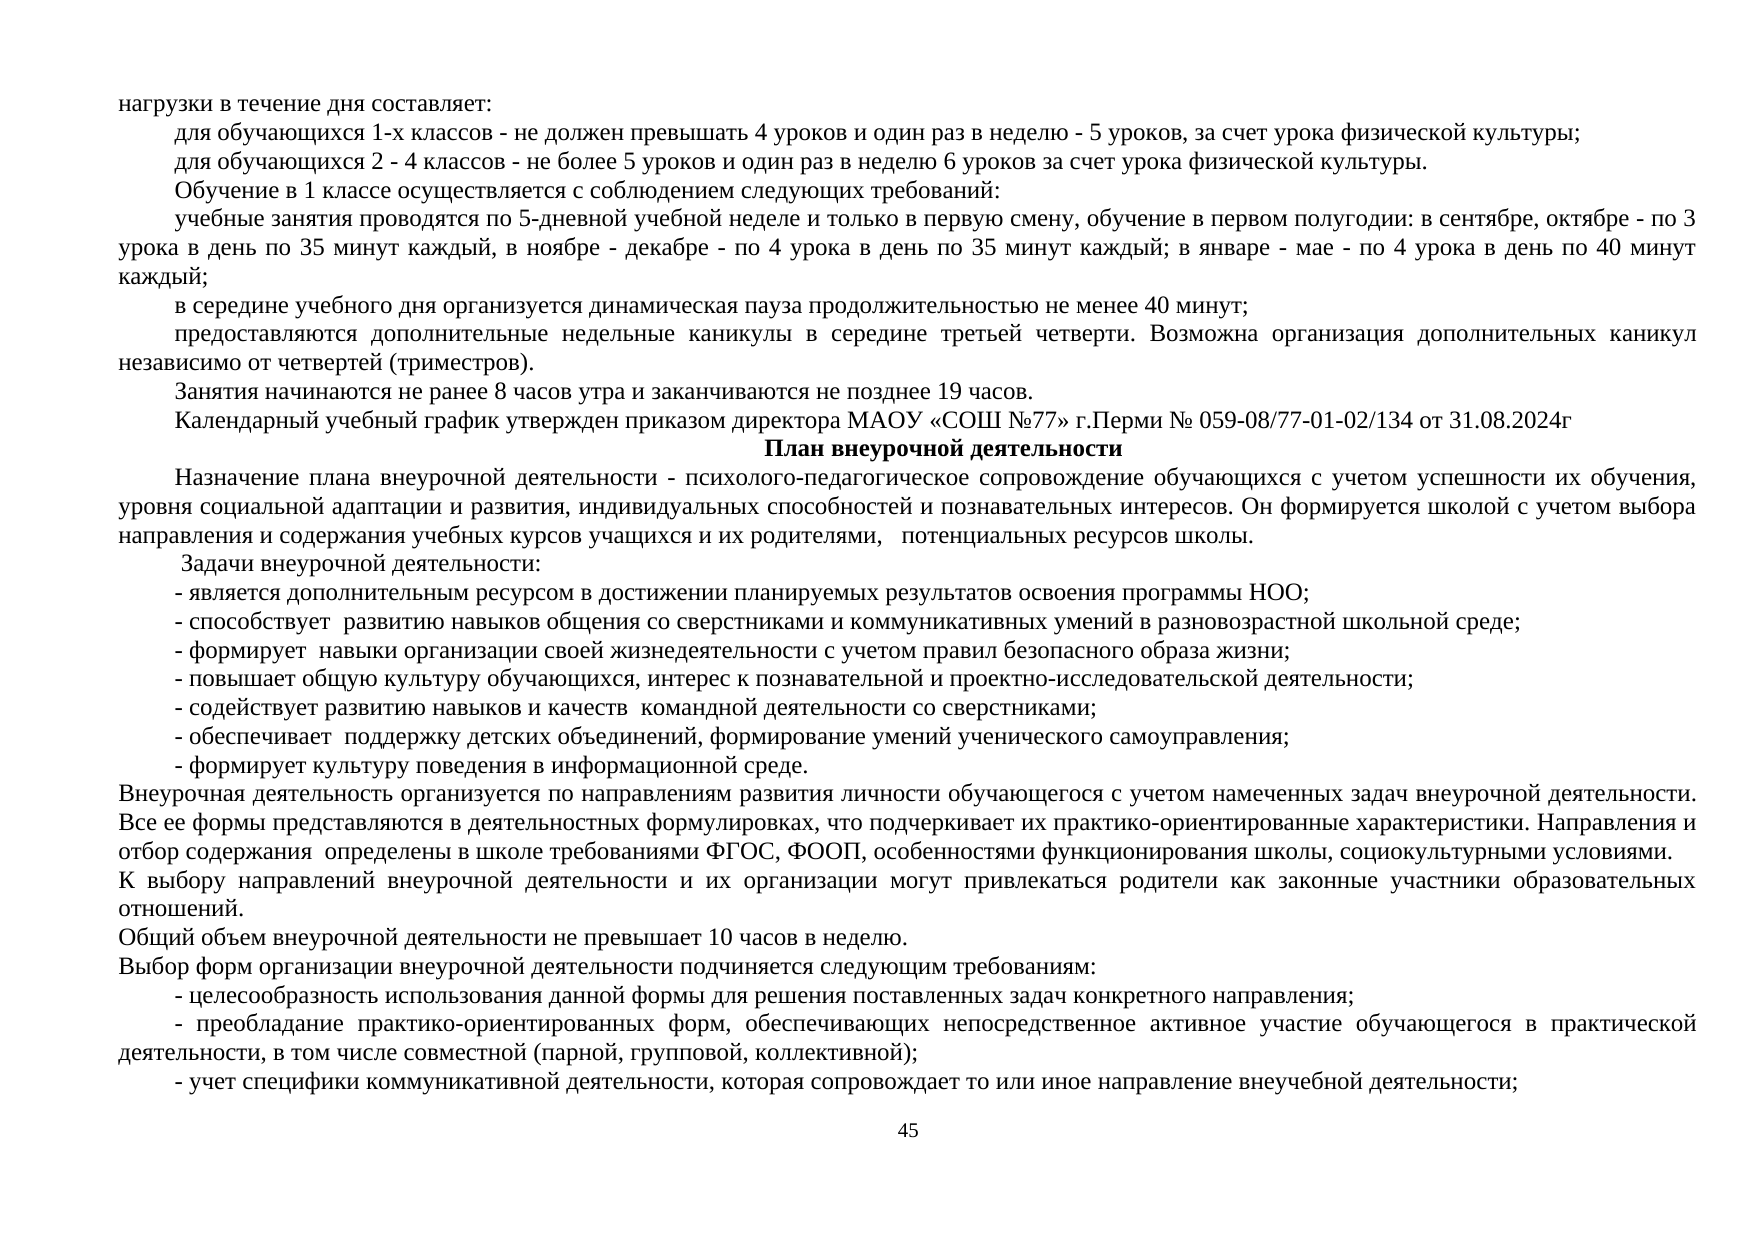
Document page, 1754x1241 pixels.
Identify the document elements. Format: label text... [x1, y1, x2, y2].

text Внеурочная деятельность организуется по направлениям развития личности обучающегося с учетом намеченных задач внеурочной деятельности. Все ее формы представляются в деятельностных формулировках, что подчеркивает их практико-ориентированные характеристики. Направления и отбор содержания определены в школе требованиями ФГОС, ФООП, особенностями функционирования школы, социокультурными условиями. [118, 778, 1698, 865]
text Назначение плана внеурочной деятельности - психолого-педагогическое сопровождение обучающихся с учетом успешности их обучения, уровня социальной адаптации и развития, индивидуальных способностей и познавательных интересов. Он формируется школой с учетом выбора направления и содержания учебных курсов учащихся и их родителями, потенциальных ресурсов школы. [118, 462, 1698, 548]
text в середине учебного дня организуется динамическая пауза продолжительностью не менее 40 минут; [118, 290, 1698, 318]
text - учет специфики коммуникативной деятельности, которая сопровождает то или иное направление внеучебной деятельности; [118, 1066, 1698, 1095]
text - является дополнительным ресурсом в достижении планируемых результатов освоения программы НОО; [118, 577, 1698, 606]
text Общий объем внеурочной деятельности не превышает 10 часов в неделю. [118, 922, 1698, 951]
text учебные занятия проводятся по 5-дневной учебной неделе и только в первую смену, обучение в первом полугодии: в сентябре, октябре - по 3 урока в день по 35 минут каждый, в ноябре - декабре - по 4 урока в день по 35 минут каждый; в январе - мае - по 4 урока в день по 40 минут каждый; [118, 203, 1698, 290]
text К выбору направлений внеурочной деятельности и их организации могут привлекаться родители как законные участники образовательных отношений. [118, 865, 1698, 922]
text Календарный учебный график утвержден приказом директора МАОУ «СОШ №77» г.Перми № 059-08/77-01-02/134 от 31.08.2024г [118, 405, 1698, 433]
text - обеспечивает поддержку детских объединений, формирование умений ученического самоуправления; [118, 721, 1698, 750]
text - формирует культуру поведения в информационной среде. [118, 750, 1698, 778]
text для обучающихся 2 - 4 классов - не более 5 уроков и один раз в неделю 6 уроков за счет урока физической культуры. [118, 146, 1698, 175]
text для обучающихся 1-х классов - не должен превышать 4 уроков и один раз в неделю - 5 уроков, за счет урока физической культуры; [118, 117, 1698, 146]
text План внеурочной деятельности [118, 433, 1698, 462]
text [118, 88, 1698, 117]
text Занятия начинаются не ранее 8 часов утра и заканчиваются не позднее 19 часов. [118, 376, 1698, 405]
text Задачи внеурочной деятельности: [118, 548, 1698, 577]
text Выбор форм организации внеурочной деятельности подчиняется следующим требованиям: [118, 951, 1698, 980]
text - повышает общую культуру обучающихся, интерес к познавательной и проектно-исследовательской деятельности; [118, 663, 1698, 692]
text предоставляются дополнительные недельные каникулы в середине третьей четверти. Возможна организация дополнительных каникул независимо от четвертей (триместров). [118, 318, 1698, 376]
text - преобладание практико-ориентированных форм, обеспечивающих непосредственное активное участие обучающегося в практической деятельности, в том числе совместной (парной, групповой, коллективной); [118, 1008, 1698, 1066]
text - формирует навыки организации своей жизнедеятельности с учетом правил безопасного образа жизни; [118, 635, 1698, 663]
text Обучение в 1 классе осуществляется с соблюдением следующих требований: [118, 175, 1698, 203]
text - содействует развитию навыков и качеств командной деятельности со сверстниками; [118, 692, 1698, 721]
text - способствует развитию навыков общения со сверстниками и коммуникативных умений в разновозрастной школьной среде; [118, 606, 1698, 635]
text - целесообразность использования данной формы для решения поставленных задач конкретного направления; [118, 980, 1698, 1008]
